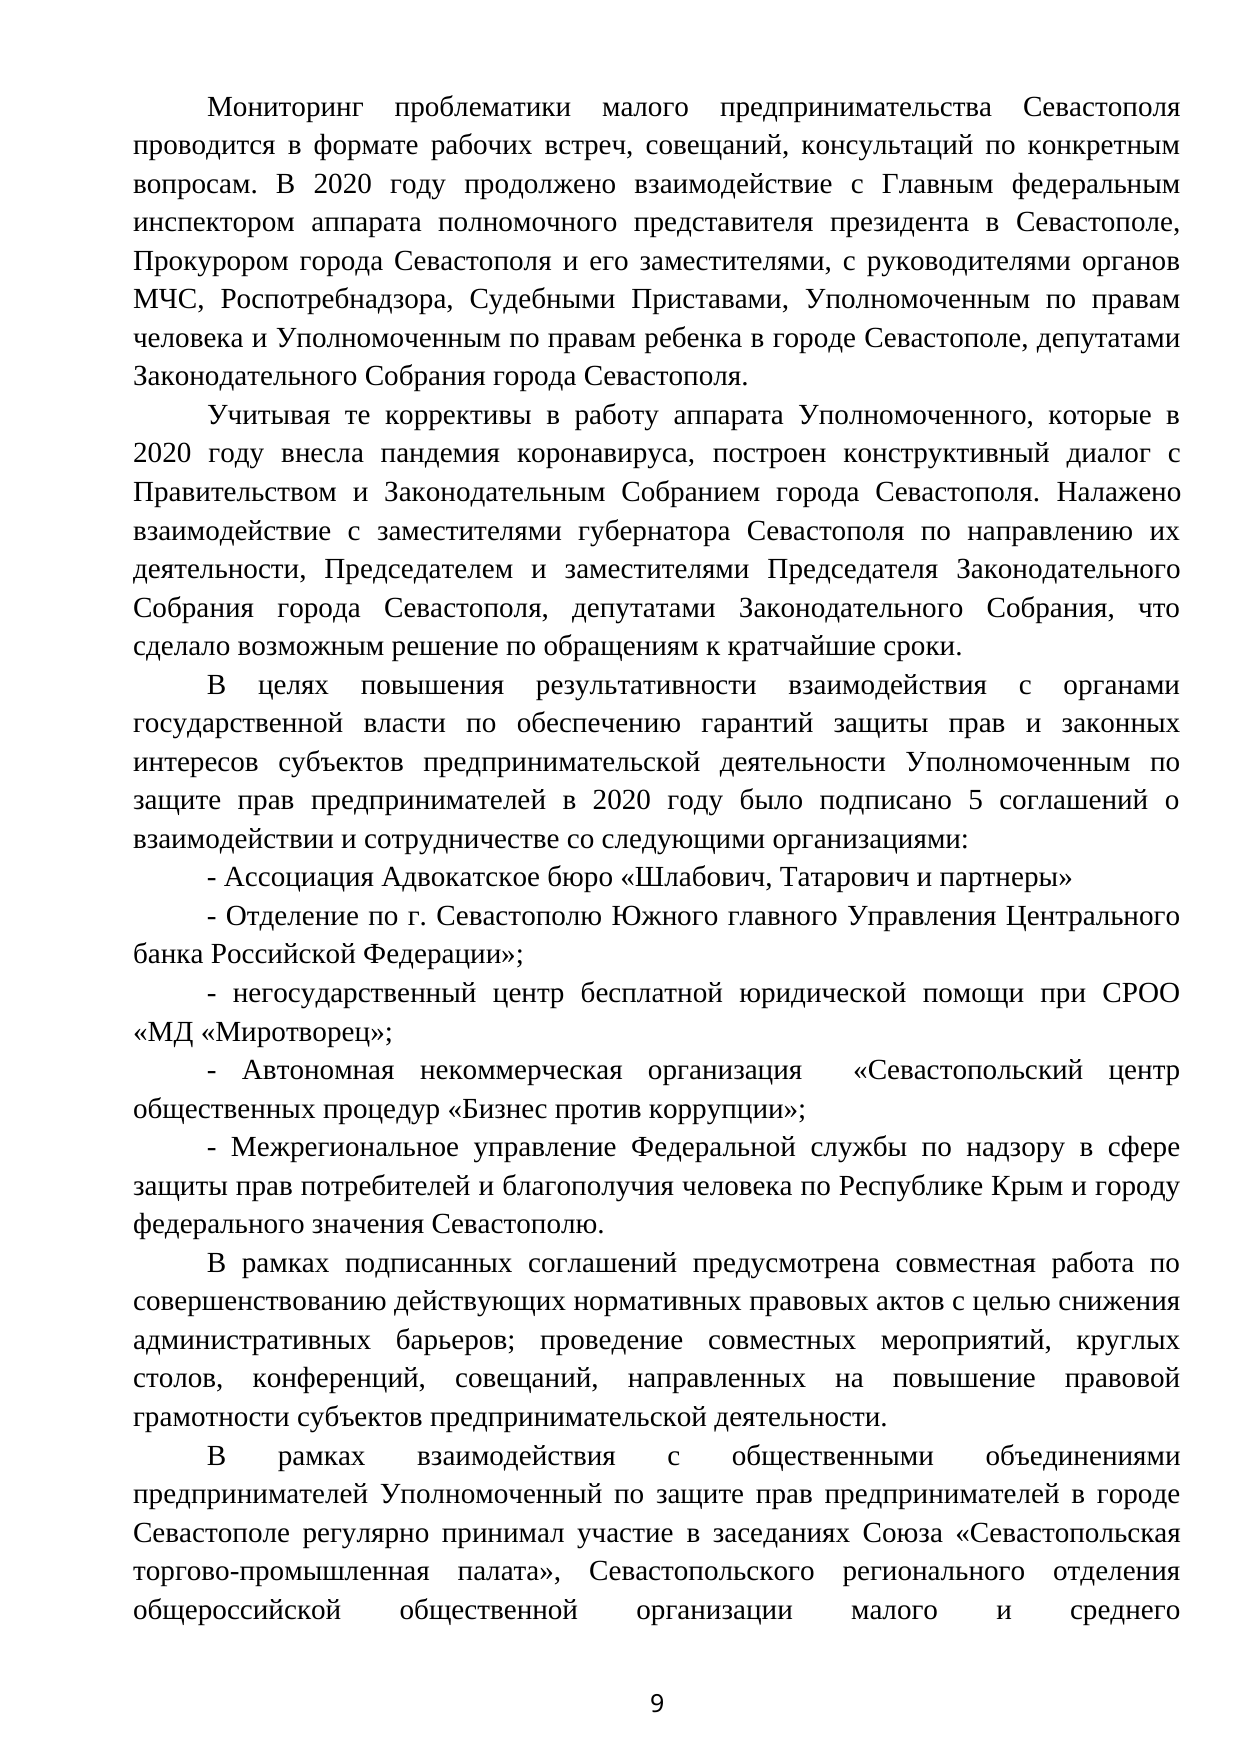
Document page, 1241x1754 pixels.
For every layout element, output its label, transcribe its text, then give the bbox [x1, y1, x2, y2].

text В целях повышения результативности взаимодействия с органами государственной власти по обеспечению гарантий защиты прав и законных интересов субъектов предпринимательской деятельности Уполномоченным по защите прав предпринимателей в 2020 году было подписано 5 соглашений о взаимодействии и сотрудничестве со следующими организациями: [133, 667, 1181, 854]
text Мониторинг проблематики малого предпринимательства Севастополя проводится в формате рабочих встреч, совещаний, консультаций по конкретным вопросам. В 2020 году продолжено взаимодействие с Главным федеральным инспектором аппарата полномочного представителя президента в Севастополе, Прокурором города Севастополя и его заместителями, с руководителями органов МЧС, Роспотребнадзора, Судебными Приставами, Уполномоченным по правам человека и Уполномоченным по правам ребенка в городе Севастополе, депутатами Законодательного Собрания города Севастополя. [133, 89, 1181, 392]
text - Ассоциация Адвокатское бюро «Шлабович, Татарович и партнеры» [133, 859, 1181, 893]
text - Межрегиональное управление Федеральной службы по надзору в сфере защиты прав потребителей и благополучия человека по Республике Крым и городу федерального значения Севастополю. [133, 1129, 1181, 1240]
text - Отделение по г. Севастополю Южного главного Управления Центрального банка Российской Федерации»; [133, 898, 1181, 970]
text Учитывая те коррективы в работу аппарата Уполномоченного, которые в 2020 году внесла пандемия коронавируса, построен конструктивный диалог с Правительством и Законодательным Собранием города Севастополя. Налажено взаимодействие с заместителями губернатора Севастополя по направлению их деятельности, Председателем и заместителями Председателя Законодательного Собрания города Севастополя, депутатами Законодательного Собрания, что сделало возможным решение по обращениям к кратчайшие сроки. [133, 397, 1181, 662]
text В рамках подписанных соглашений предусмотрена совместная работа по совершенствованию действующих нормативных правовых актов с целью снижения административных барьеров; проведение совместных мероприятий, круглых столов, конференций, совещаний, направленных на повышение правовой грамотности субъектов предпринимательской деятельности. [133, 1245, 1181, 1433]
text - Автономная некоммерческая организация «Севастопольский центр общественных процедур «Бизнес против коррупции»; [133, 1052, 1181, 1124]
text - негосударственный центр бесплатной юридической помощи при СРОО «МД «Миротворец»; [133, 975, 1181, 1047]
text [133, 1438, 1181, 1625]
